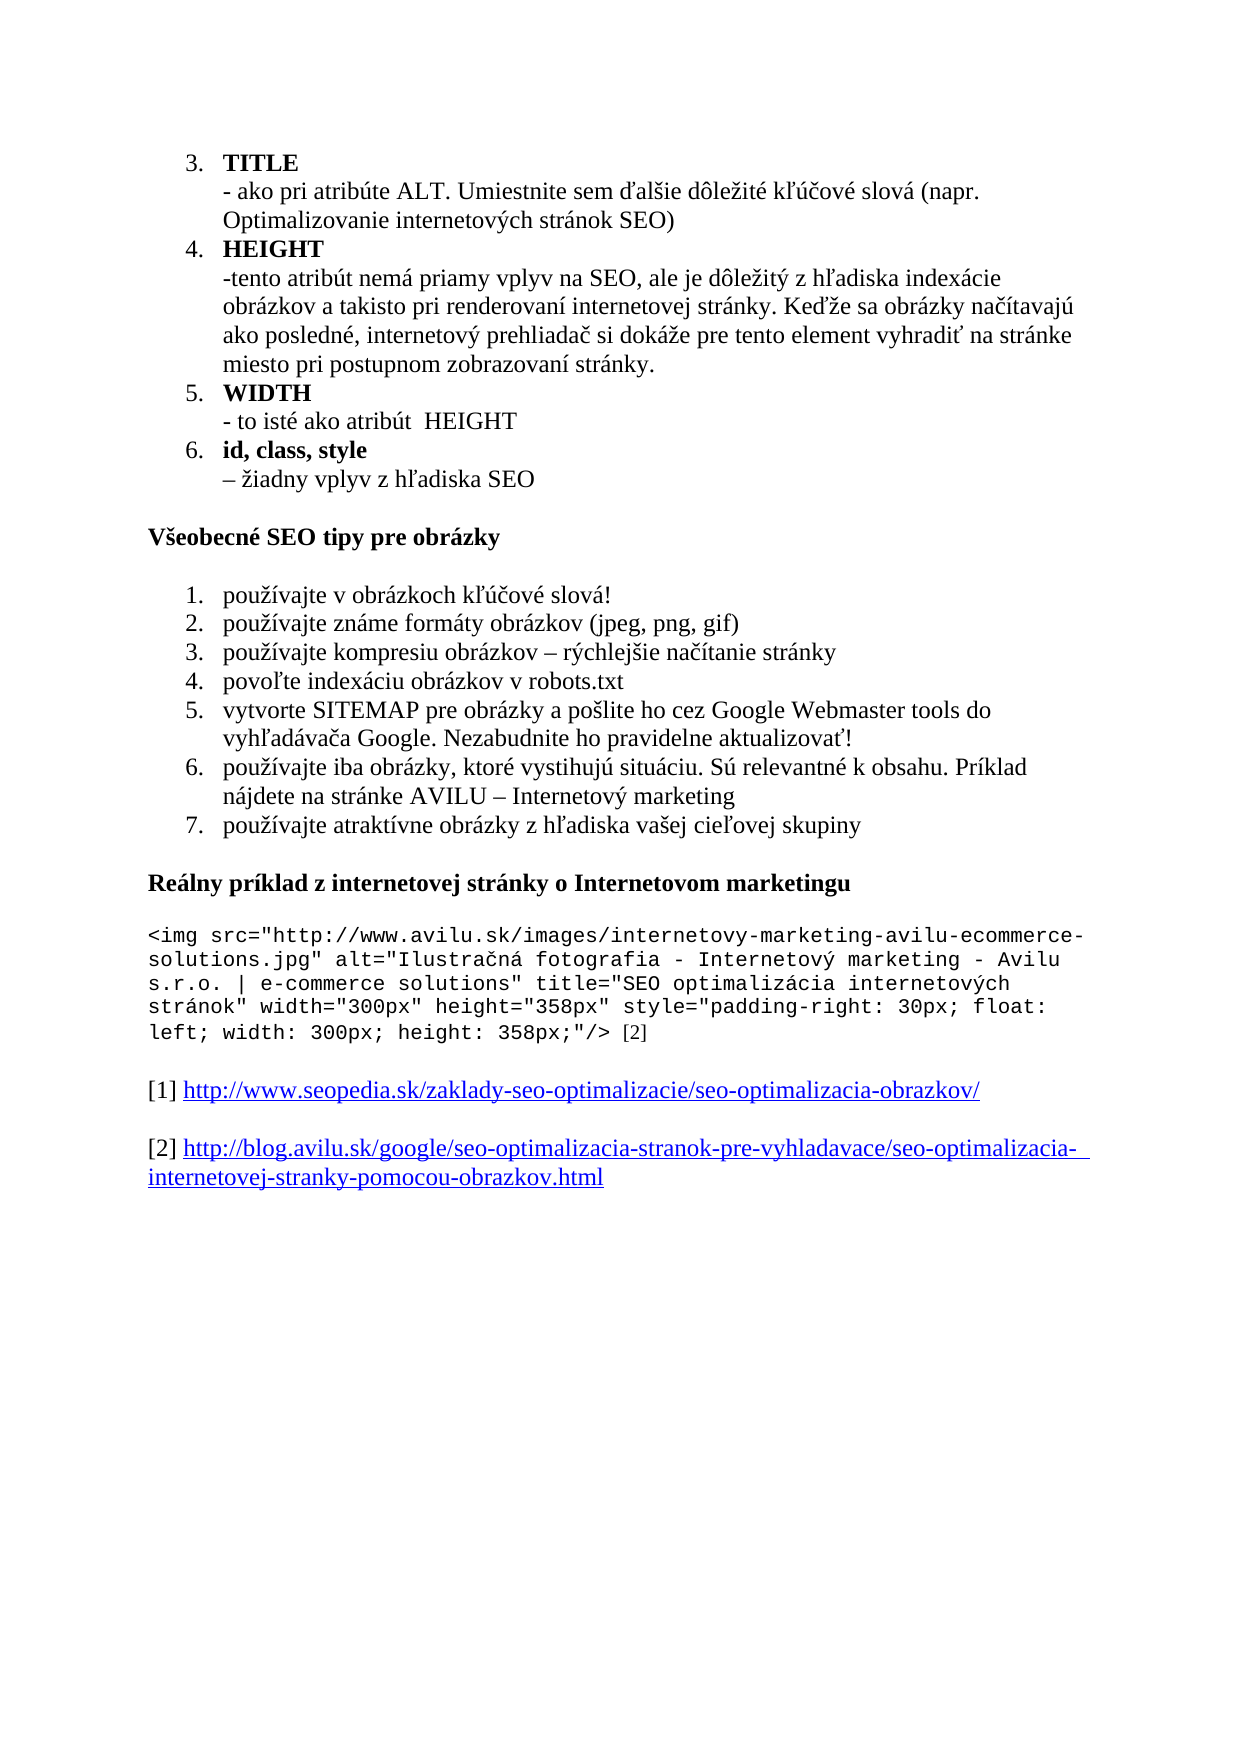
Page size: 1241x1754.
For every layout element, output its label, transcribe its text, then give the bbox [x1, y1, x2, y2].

list používajte v obrázkoch kľúčové slová! [185, 580, 1093, 608]
list WIDTH - to isté ako atribút HEIGHT [185, 378, 1093, 435]
text Všeobecné SEO tipy pre obrázky [148, 522, 1093, 551]
text <img src="http://www.avilu.sk/images/internetovy-marketing-avilu-ecommerce-solutions.jpg" alt="Ilustračná fotografia - Internetový marketing - Avilu s.r.o. | e-commerce solutions" title="SEO optimalizácia internetových stránok" width="300px" height="358px" style="padding-right: 30px; float: left; width: 300px; height: 358px;"/> [2] [148, 926, 1093, 1046]
list používajte iba obrázky, ktoré vystihujú situáciu. Sú relevantné k obsahu. Príklad nájdete na stránke AVILU – Internetový marketing [185, 752, 1093, 810]
list používajte známe formáty obrázkov (jpeg, png, gif) [185, 608, 1093, 637]
list povoľte indexáciu obrázkov v robots.txt [185, 666, 1093, 695]
list TITLE - ako pri atribúte ALT. Umiestnite sem ďalšie dôležité kľúčové slová (napr. Optimalizovanie internetových stránok SEO) [185, 148, 1093, 234]
list používajte atraktívne obrázky z hľadiska vašej cieľovej skupiny [185, 810, 1093, 838]
list používajte kompresiu obrázkov – rýchlejšie načítanie stránky [185, 637, 1093, 666]
list id, class, style – žiadny vplyv z hľadiska SEO [185, 435, 1093, 493]
text Reálny príklad z internetovej stránky o Internetovom marketingu [148, 868, 1093, 896]
text [1] http://www.seopedia.sk/zaklady-seo-optimalizacie/seo-optimalizacia-obrazkov/ [148, 1075, 1093, 1104]
list vytvorte SITEMAP pre obrázky a pošlite ho cez Google Webmaster tools do vyhľadávača Google. Nezabudnite ho pravidelne aktualizovať! [185, 695, 1093, 752]
text [2] http://blog.avilu.sk/google/seo-optimalizacia-stranok-pre-vyhladavace/seo-optimalizacia- internetovej-stranky-pomocou-obrazkov.html [148, 1133, 1093, 1190]
list HEIGHT -tento atribút nemá priamy vplyv na SEO, ale je dôležitý z hľadiska indexácie obrázkov a takisto pri renderovaní internetovej stránky. Keďže sa obrázky načítavajú ako posledné, internetový prehliadač si dokáže pre tento element vyhradiť na stránke miesto pri postupnom zobrazovaní stránky. [185, 234, 1093, 378]
